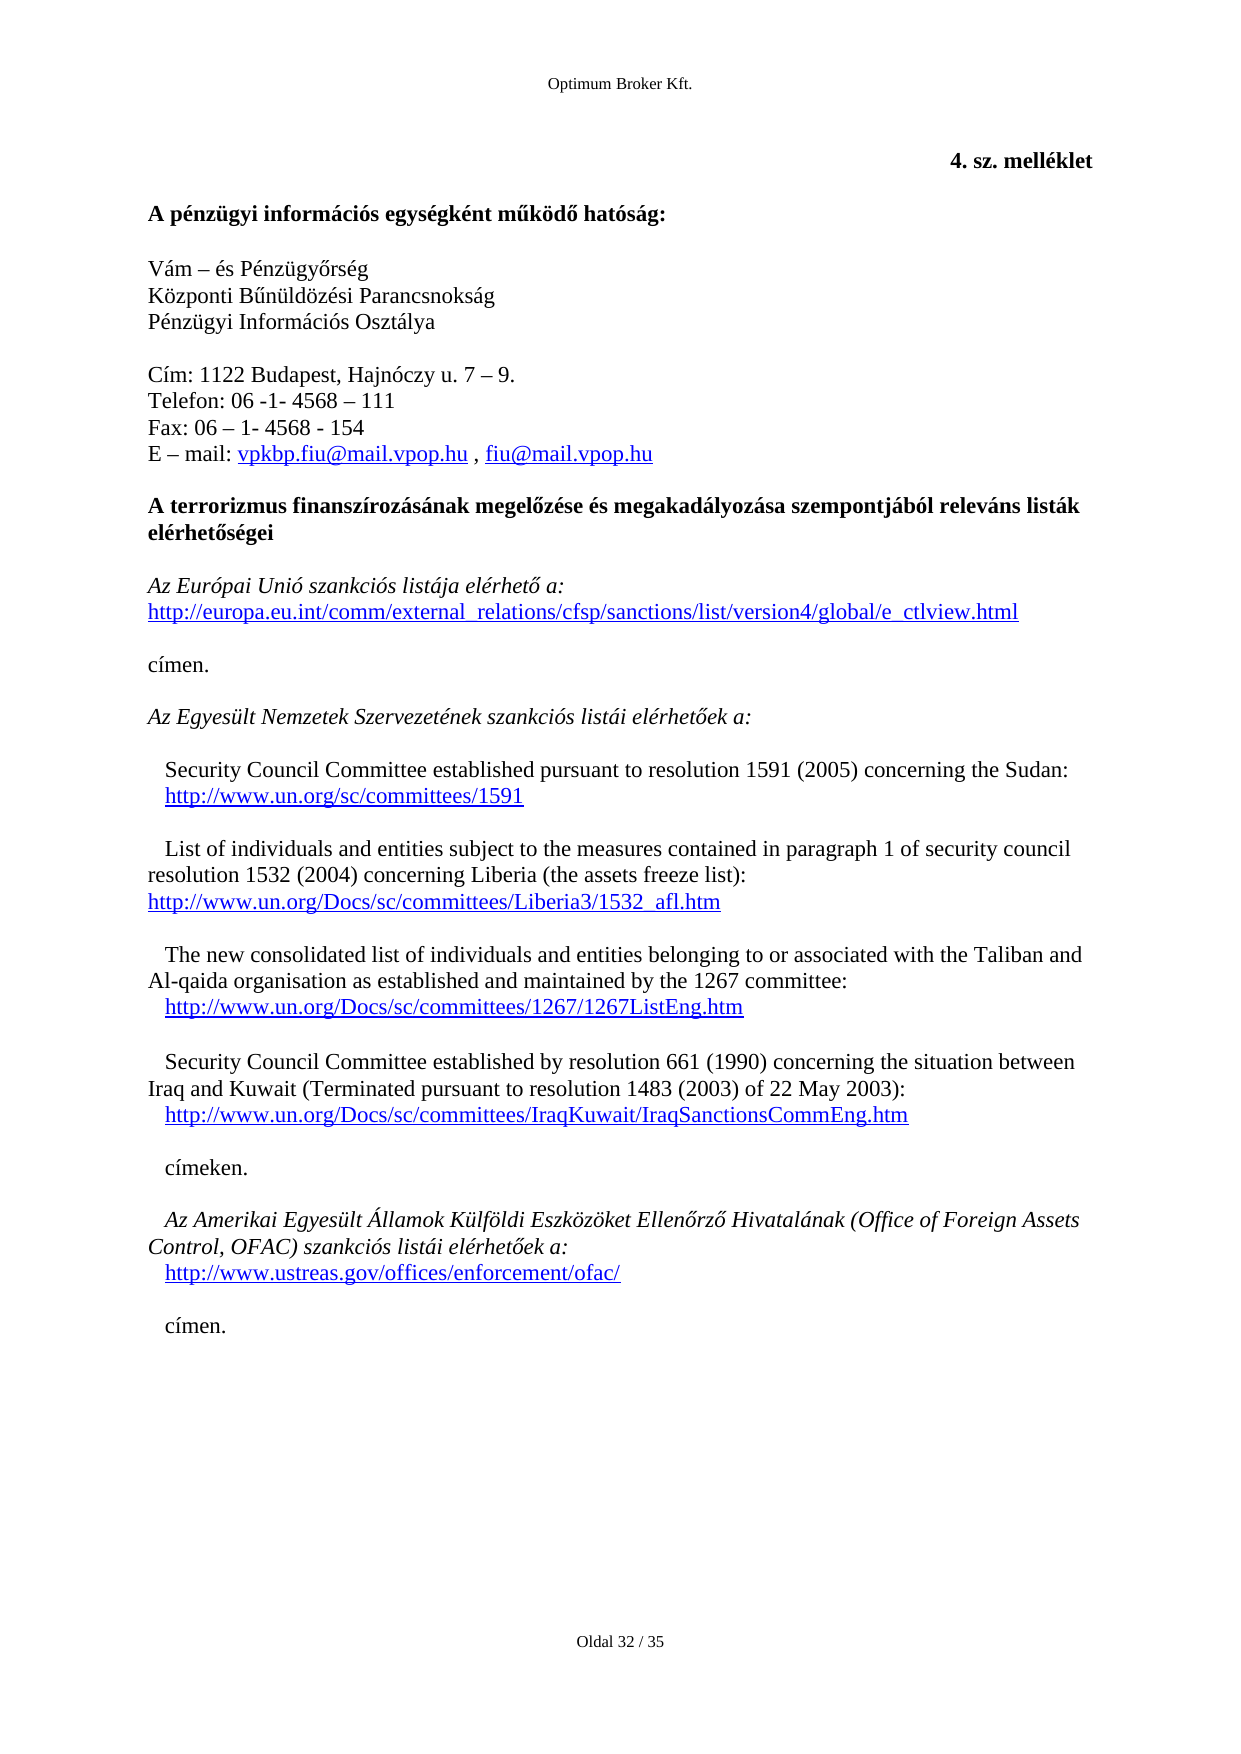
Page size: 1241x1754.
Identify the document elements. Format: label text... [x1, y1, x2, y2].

text Security Council Committee established pursuant to resolution 1591 (2005) concerning the Sudan: [148, 756, 1093, 782]
text http://www.un.org/Docs/sc/committees/1267/1267ListEng.htm [148, 993, 1093, 1020]
text címeken. [148, 1154, 1093, 1180]
text 4. sz. melléklet [148, 148, 1093, 174]
text Cím: 1122 Budapest, Hajnóczy u. 7 – 9. [148, 361, 1093, 387]
text Az Európai Unió szankciós listája elérhető a: [148, 572, 1093, 598]
text Az Amerikai Egyesült Államok Külföldi Eszközöket Ellenőrző Hivatalának (Office of Foreign Assets Control, OFAC) szankciós listái elérhetőek a: [148, 1207, 1093, 1259]
text Security Council Committee established by resolution 661 (1990) concerning the situation between Iraq and Kuwait (Terminated pursuant to resolution 1483 (2003) of 22 May 2003): [148, 1048, 1093, 1101]
text Telefon: 06 -1- 4568 – 111 [148, 387, 1093, 413]
text címen. [148, 1312, 1093, 1338]
text Pénzügyi Információs Osztálya [148, 308, 1093, 334]
text http://www.un.org/Docs/sc/committees/IraqKuwait/IraqSanctionsCommEng.htm [148, 1101, 1093, 1127]
text http://www.ustreas.gov/offices/enforcement/ofac/ [148, 1259, 1093, 1286]
text Központi Bűnüldözési Parancsnokság [148, 282, 1093, 308]
text Az Egyesült Nemzetek Szervezetének szankciós listái elérhetőek a: [148, 703, 1093, 730]
text címen. [148, 651, 1093, 677]
text List of individuals and entities subject to the measures contained in paragraph 1 of security council resolution 1532 (2004) concerning Liberia (the assets freeze list): http://www.un.org/Docs/sc/committees/Liberia3/1532_afl.htm [148, 835, 1093, 914]
text The new consolidated list of individuals and entities belonging to or associated with the Taliban and Al-qaida organisation as established and maintained by the 1267 committee: [148, 941, 1093, 993]
text http://www.un.org/sc/committees/1591 [148, 782, 1093, 809]
text Vám – és Pénzügyőrség [148, 255, 1093, 282]
text Fax: 06 – 1- 4568 - 154 [148, 413, 1093, 440]
text E – mail: vpkbp.fiu@mail.vpop.hu , fiu@mail.vpop.hu [148, 440, 1093, 466]
text http://europa.eu.int/comm/external_relations/cfsp/sanctions/list/version4/global/e_ctlview.html [148, 598, 1093, 624]
text A pénzügyi információs egységként működő hatóság: [148, 200, 1093, 227]
text A terrorizmus finanszírozásának megelőzése és megakadályozása szempontjából releváns listák elérhetőségei [148, 493, 1093, 545]
